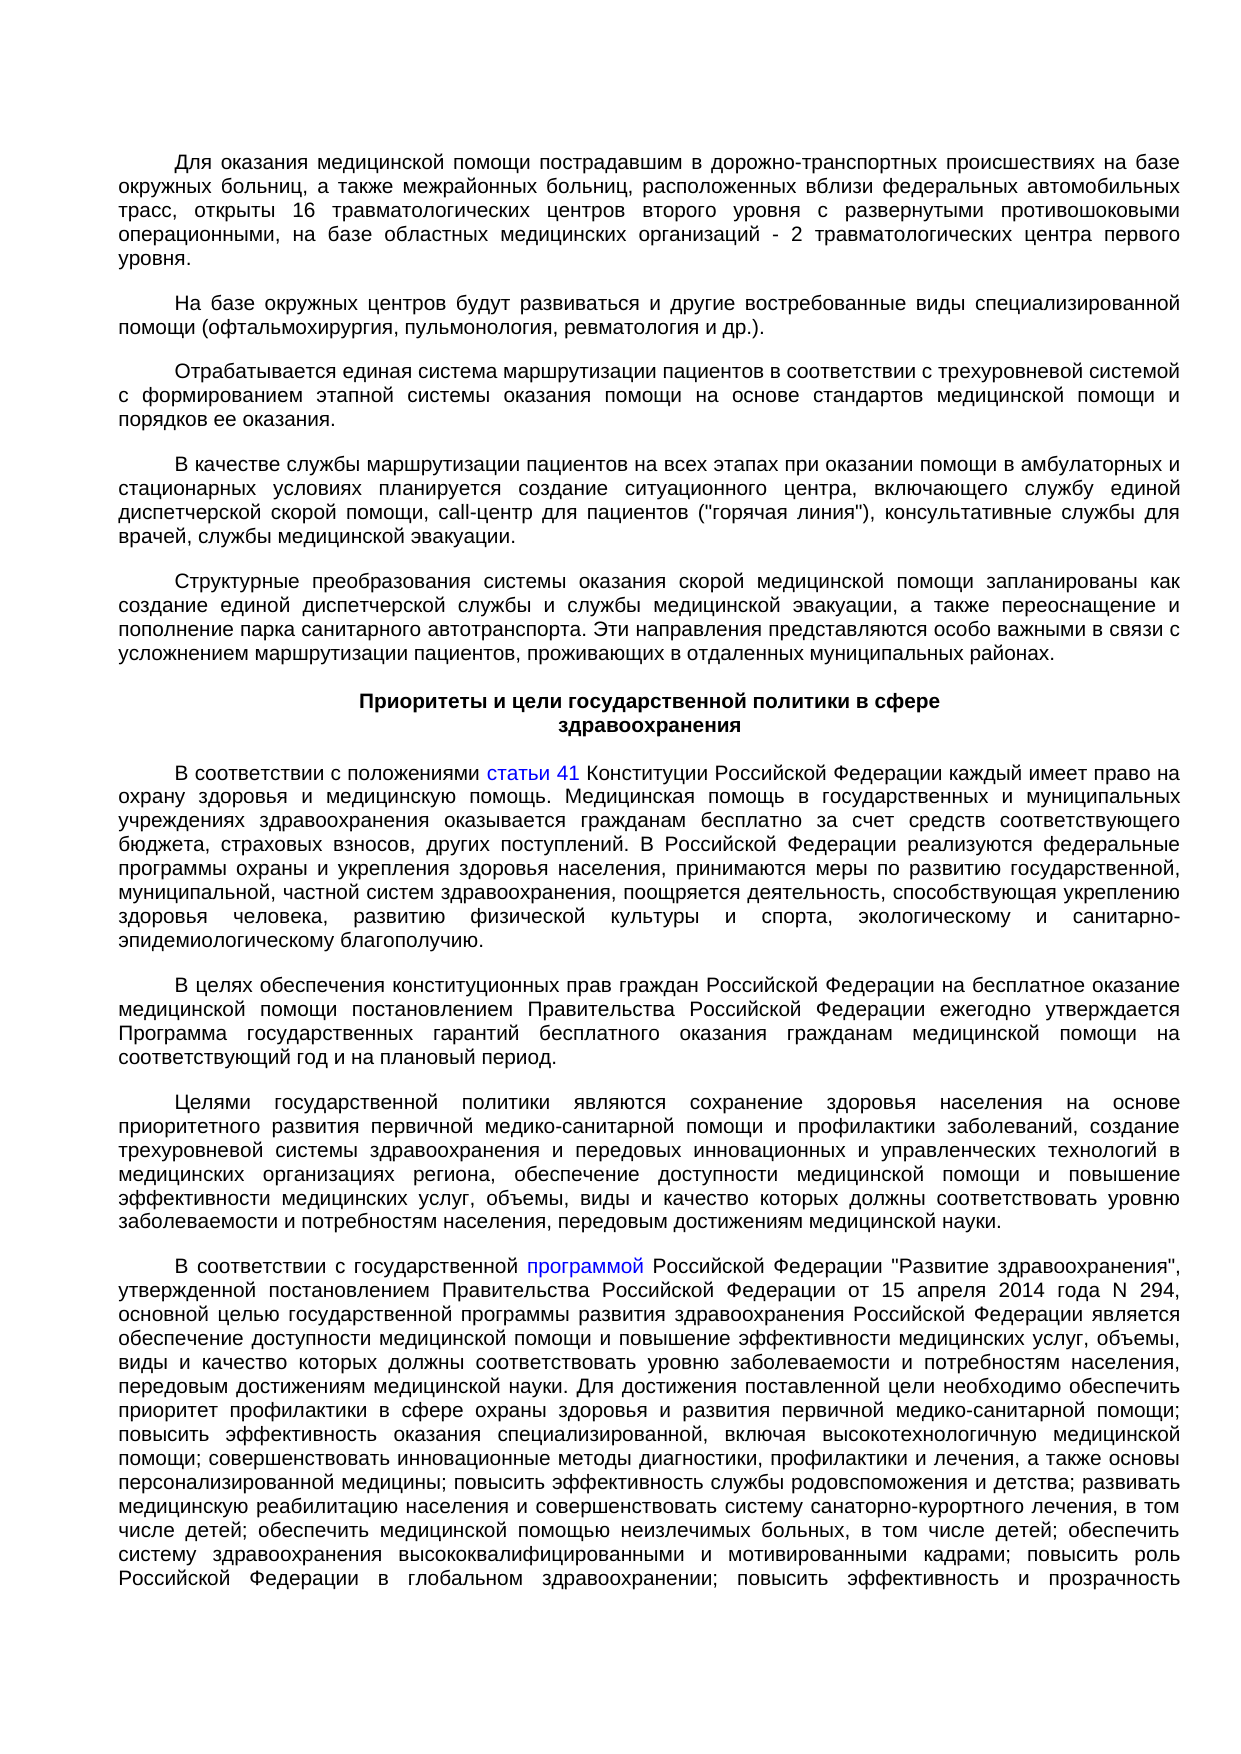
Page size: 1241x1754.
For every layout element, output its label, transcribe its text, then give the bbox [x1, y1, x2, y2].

title здравоохранения [118, 712, 1181, 736]
text В соответствии с положениями статьи 41 Конституции Российской Федерации каждый имеет право на охрану здоровья и медицинскую помощь. Медицинская помощь в государственных и муниципальных учреждениях здравоохранения оказывается гражданам бесплатно за счет средств соответствующего бюджета, страховых взносов, других поступлений. В Российской Федерации реализуются федеральные программы охраны и укрепления здоровья населения, принимаются меры по развитию государственной, муниципальной, частной систем здравоохранения, поощряется деятельность, способствующая укреплению здоровья человека, развитию физической культуры и спорта, экологическому и санитарно-эпидемиологическому благополучию. [118, 760, 1181, 952]
text На базе окружных центров будут развиваться и другие востребованные виды специализированной помощи (офтальмохирургия, пульмонология, ревматология и др.). [118, 291, 1181, 338]
text В качестве службы маршрутизации пациентов на всех этапах при оказании помощи в амбулаторных и стационарных условиях планируется создание ситуационного центра, включающего службу единой диспетчерской скорой помощи, call-центр для пациентов ("горячая линия"), консультативные службы для врачей, службы медицинской эвакуации. [118, 452, 1181, 548]
text Целями государственной политики являются сохранение здоровья населения на основе приоритетного развития первичной медико-санитарной помощи и профилактики заболеваний, создание трехуровневой системы здравоохранения и передовых инновационных и управленческих технологий в медицинских организациях региона, обеспечение доступности медицинской помощи и повышение эффективности медицинских услуг, объемы, виды и качество которых должны соответствовать уровню заболеваемости и потребностям населения, передовым достижениям медицинской науки. [118, 1089, 1181, 1233]
text В целях обеспечения конституционных прав граждан Российской Федерации на бесплатное оказание медицинской помощи постановлением Правительства Российской Федерации ежегодно утверждается Программа государственных гарантий бесплатного оказания гражданам медицинской помощи на соответствующий год и на плановый период. [118, 973, 1181, 1069]
title Приоритеты и цели государственной политики в сфере [118, 688, 1181, 712]
text Структурные преобразования системы оказания скорой медицинской помощи запланированы как создание единой диспетчерской службы и службы медицинской эвакуации, а также переоснащение и пополнение парка санитарного автотранспорта. Эти направления представляются особо важными в связи с усложнением маршрутизации пациентов, проживающих в отдаленных муниципальных районах. [118, 569, 1181, 664]
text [118, 1254, 1181, 1589]
text Для оказания медицинской помощи пострадавшим в дорожно-транспортных происшествиях на базе окружных больниц, а также межрайонных больниц, расположенных вблизи федеральных автомобильных трасс, открыты 16 травматологических центров второго уровня с развернутыми противошоковыми операционными, на базе областных медицинских организаций - 2 травматологических центра первого уровня. [118, 150, 1181, 270]
text Отрабатывается единая система маршрутизации пациентов в соответствии с трехуровневой системой с формированием этапной системы оказания помощи на основе стандартов медицинской помощи и порядков ее оказания. [118, 359, 1181, 431]
